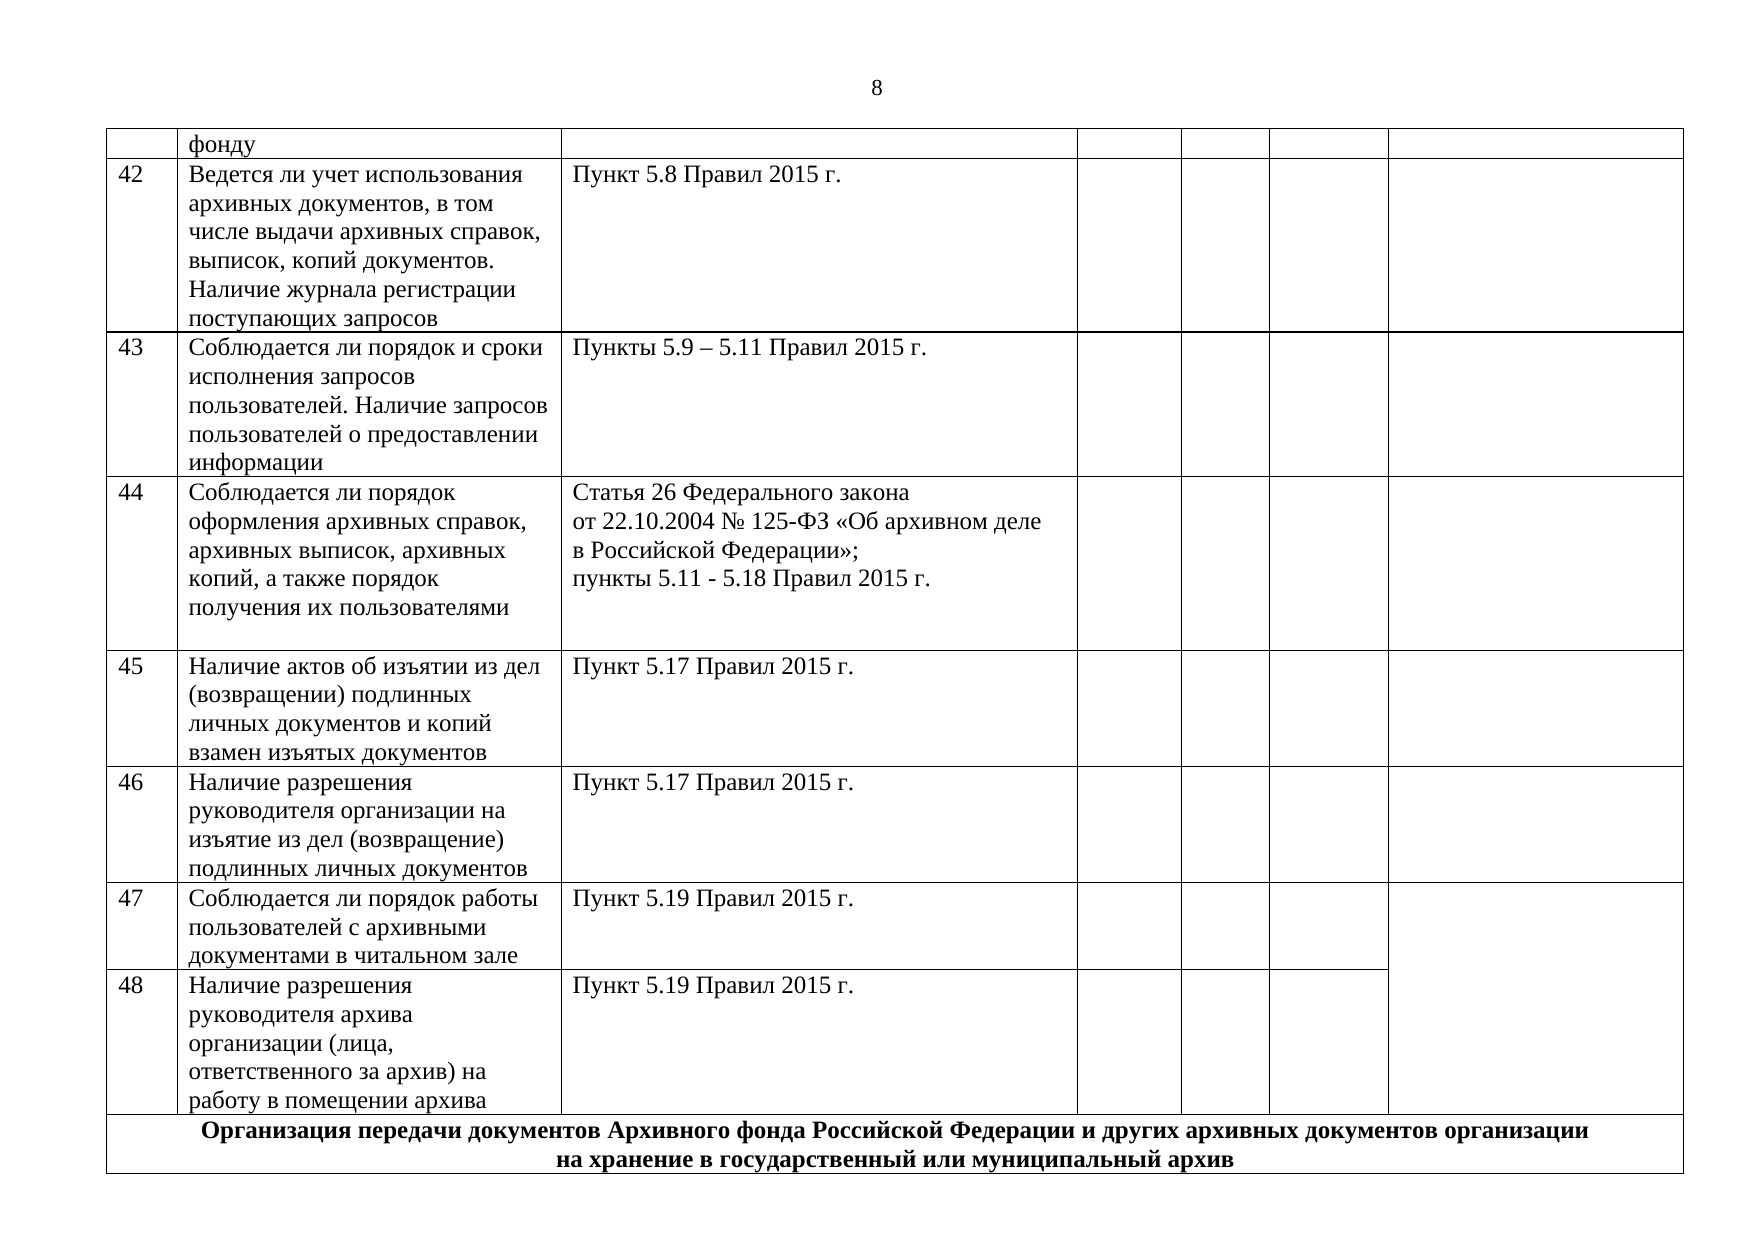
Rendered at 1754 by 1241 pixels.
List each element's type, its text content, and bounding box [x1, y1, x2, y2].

table_cell Пункты 5.9 – 5.11 Правил 2015 г. [562, 333, 1077, 476]
table_cell [1078, 333, 1181, 476]
table_cell [1078, 883, 1181, 969]
table_cell [1270, 333, 1388, 476]
table_cell Наличие актов об изъятии из дел (возвращении) подлинных личных документов и копий взамен изъятых документов [178, 651, 561, 766]
table_cell [1078, 129, 1181, 158]
table_cell [1182, 333, 1269, 476]
table_cell [1078, 651, 1181, 766]
table_cell Соблюдается ли порядок работы пользователей с архивными документами в читальном зале [178, 883, 561, 969]
table_cell Ведется ли учет использования архивных документов, в том числе выдачи архивных справок, выписок, копий документов. Наличие журнала регистрации поступающих запросов [178, 159, 561, 331]
table_cell 45 [107, 651, 177, 766]
table_cell Соблюдается ли порядок и сроки исполнения запросов пользователей. Наличие запросов пользователей о предоставлении информации [178, 333, 561, 476]
table_cell Пункт 5.19 Правил 2015 г. [562, 970, 1077, 1114]
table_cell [562, 129, 1077, 158]
table_cell Соблюдается ли порядок оформления архивных справок, архивных выписок, архивных копий, а также порядок получения их пользователями [178, 477, 561, 650]
table_cell 46 [107, 767, 177, 882]
table_cell [1389, 477, 1683, 650]
table_cell 42 [107, 159, 177, 331]
table_cell [1078, 159, 1181, 331]
table_cell Наличие разрешения руководителя архива организации (лица, ответственного за архив) на работу в помещении архива [178, 970, 561, 1114]
table_cell [1389, 767, 1683, 882]
table_cell [1182, 477, 1269, 650]
table_cell [1389, 159, 1683, 331]
table_cell 44 [107, 477, 177, 650]
table_cell [1270, 883, 1388, 969]
table_cell [1270, 767, 1388, 882]
table_cell [1182, 767, 1269, 882]
table_cell Организация передачи документов Архивного фонда Российской Федерации и других архивных документов организации на хранение в государственный или муниципальный архив [107, 1115, 1683, 1172]
table_cell [1182, 883, 1269, 969]
table_cell [1270, 477, 1388, 650]
table_cell [1389, 333, 1683, 476]
table_cell [1078, 477, 1181, 650]
table_cell Статья 26 Федерального закона от 22.10.2004 № 125-ФЗ «Об архивном деле в Российской Федерации»; пункты 5.11 - 5.18 Правил 2015 г. [562, 477, 1077, 650]
table_cell [1270, 129, 1388, 158]
table_cell 43 [107, 333, 177, 476]
table_cell 41 [107, 129, 177, 158]
table_cell [1270, 159, 1388, 331]
table_cell [1182, 159, 1269, 331]
table_cell [1182, 970, 1269, 1114]
table_cell 47 [107, 883, 177, 969]
table_cell Наличие разрешения руководителя организации на изъятие из дел (возвращение) подлинных личных документов [178, 767, 561, 882]
table_cell Пункт 5.19 Правил 2015 г. [562, 883, 1077, 969]
table_cell 48 [107, 970, 177, 1114]
table_cell Пункт 5.17 Правил 2015 г. [562, 767, 1077, 882]
table_cell Пункт 5.17 Правил 2015 г. [562, 651, 1077, 766]
table_cell [1270, 651, 1388, 766]
table_cell [1389, 883, 1683, 1114]
table_cell [1270, 970, 1388, 1114]
table_cell [1182, 651, 1269, 766]
table_cell [1182, 129, 1269, 158]
table_cell [1389, 129, 1683, 158]
table_cell [1389, 651, 1683, 766]
table_cell Пункт 5.8 Правил 2015 г. [562, 159, 1077, 331]
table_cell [178, 129, 561, 158]
table_cell [1078, 970, 1181, 1114]
table_cell [1078, 767, 1181, 882]
